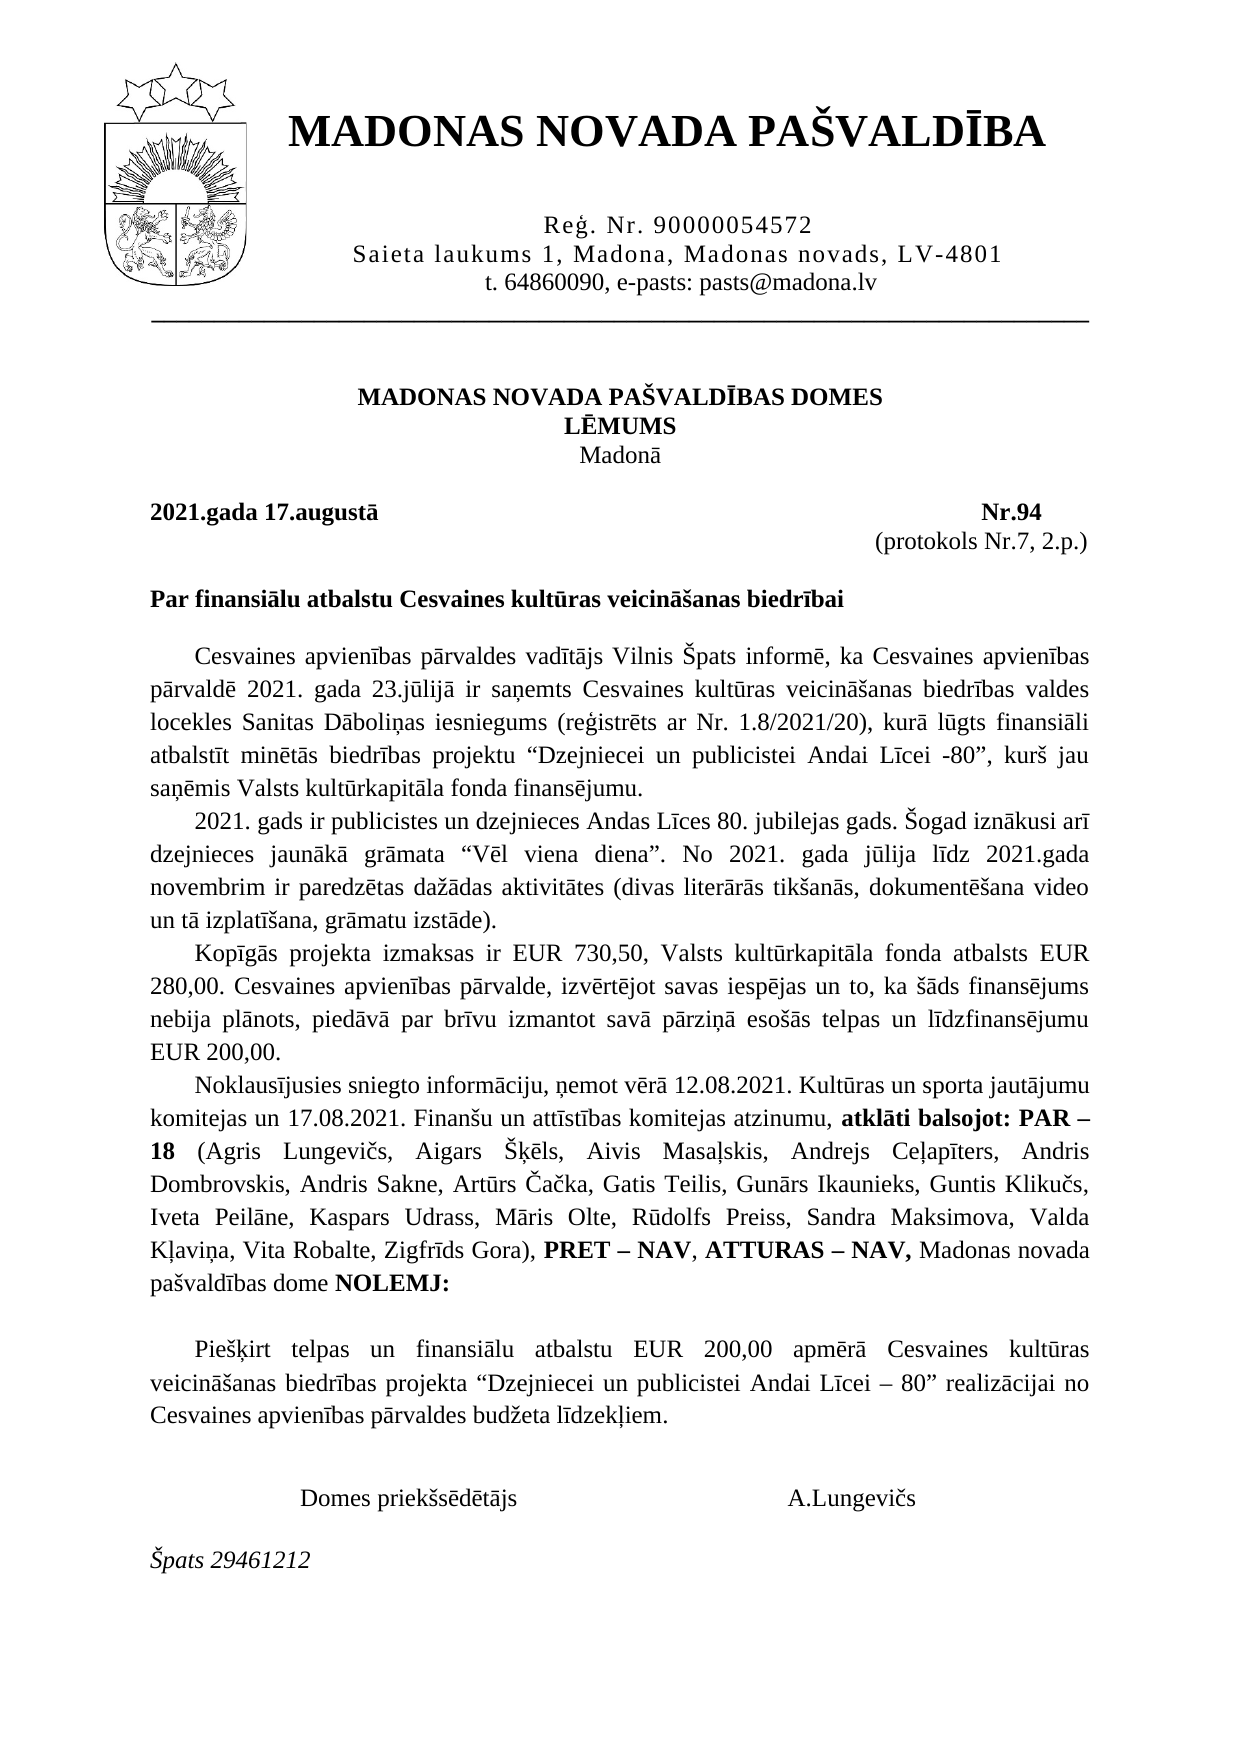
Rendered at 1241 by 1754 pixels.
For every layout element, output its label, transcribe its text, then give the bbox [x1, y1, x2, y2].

text LĒMUMS [150, 411, 1090, 440]
text Kopīgās projekta izmaksas ir EUR 730,50, Valsts kultūrkapitāla fonda atbalsts EUR 280,00. Cesvaines apvienības pārvalde, izvērtējot savas iespējas un to, ka šāds finansējums nebija plānots, piedāvā par brīvu izmantot savā pārziņā esošās telpas un līdzfinansējumu EUR 200,00. [150, 938, 1090, 1066]
text MADONAS NOVADA PAŠVALDĪBAS DOMES [150, 382, 1090, 411]
picture [104, 62, 247, 286]
text Špats 29461212 [150, 1545, 1090, 1574]
text Piešķirt telpas un finansiālu atbalstu EUR 200,00 apmērā Cesvaines kultūras veicināšanas biedrības projekta “Dzejniecei un publicistei Andai Līcei – 80” realizācijai no Cesvaines apvienības pārvaldes budžeta līdzekļiem. [150, 1334, 1090, 1429]
text t. 64860090, e-pasts: pasts@madona.lv [150, 267, 1090, 296]
text Reģ. Nr. 90000054572 [247, 210, 1090, 239]
text Noklausījusies sniegto informāciju, ņemot vērā 12.08.2021. Kultūras un sporta jautājumu komitejas un 17.08.2021. Finanšu un attīstības komitejas atzinumu, atklāti balsojot: PAR – 18 (Agris Lungevičs, Aigars Šķēls, Aivis Masaļskis, Andrejs Ceļapīters, Andris Dombrovskis, Andris Sakne, Artūrs Čačka, Gatis Teilis, Gunārs Ikaunieks, Guntis Klikučs, Iveta Peilāne, Kaspars Udrass, Māris Olte, Rūdolfs Preiss, Sandra Maksimova, Valda Kļaviņa, Vita Robalte, Zigfrīds Gora), PRET – NAV, ATTURAS – NAV, Madonas novada pašvaldības dome NOLEMJ: [150, 1070, 1090, 1297]
text Cesvaines apvienības pārvaldes vadītājs Vilnis Špats informē, ka Cesvaines apvienības pārvaldē 2021. gada 23.jūlijā ir saņemts Cesvaines kultūras veicināšanas biedrības valdes locekles Sanitas Dāboliņas iesniegums (reģistrēts ar Nr. 1.8/2021/20), kurā lūgts finansiāli atbalstīt minētās biedrības projektu “Dzejniecei un publicistei Andai Līcei -80”, kurš jau saņēmis Valsts kultūrkapitāla fonda finansējumu. [150, 641, 1090, 802]
text Domes priekšsēdētājs A.Lungevičs [225, 1483, 1105, 1512]
text ___________________________________________________________________________ [150, 296, 1090, 325]
text 2021. gads ir publicistes un dzejnieces Andas Līces 80. jubilejas gads. Šogad iznākusi arī dzejnieces jaunākā grāmata “Vēl viena diena”. No 2021. gada jūlija līdz 2021.gada novembrim ir paredzētas dažādas aktivitātes (divas literārās tikšanās, dokumentēšana video un tā izplatīšana, grāmatu izstāde). [150, 806, 1090, 934]
text 2021.gada 17.augustā Nr.94 (protokols Nr.7, 2.p.) [150, 497, 1090, 555]
text Saieta laukums 1, Madona, Madonas novads, LV-4801 [247, 239, 1090, 267]
text MADONAS NOVADA PAŠVALDĪBA [247, 103, 1090, 156]
text Par finansiālu atbalstu Cesvaines kultūras veicināšanas biedrībai [150, 584, 1090, 612]
text Madonā [150, 440, 1090, 469]
